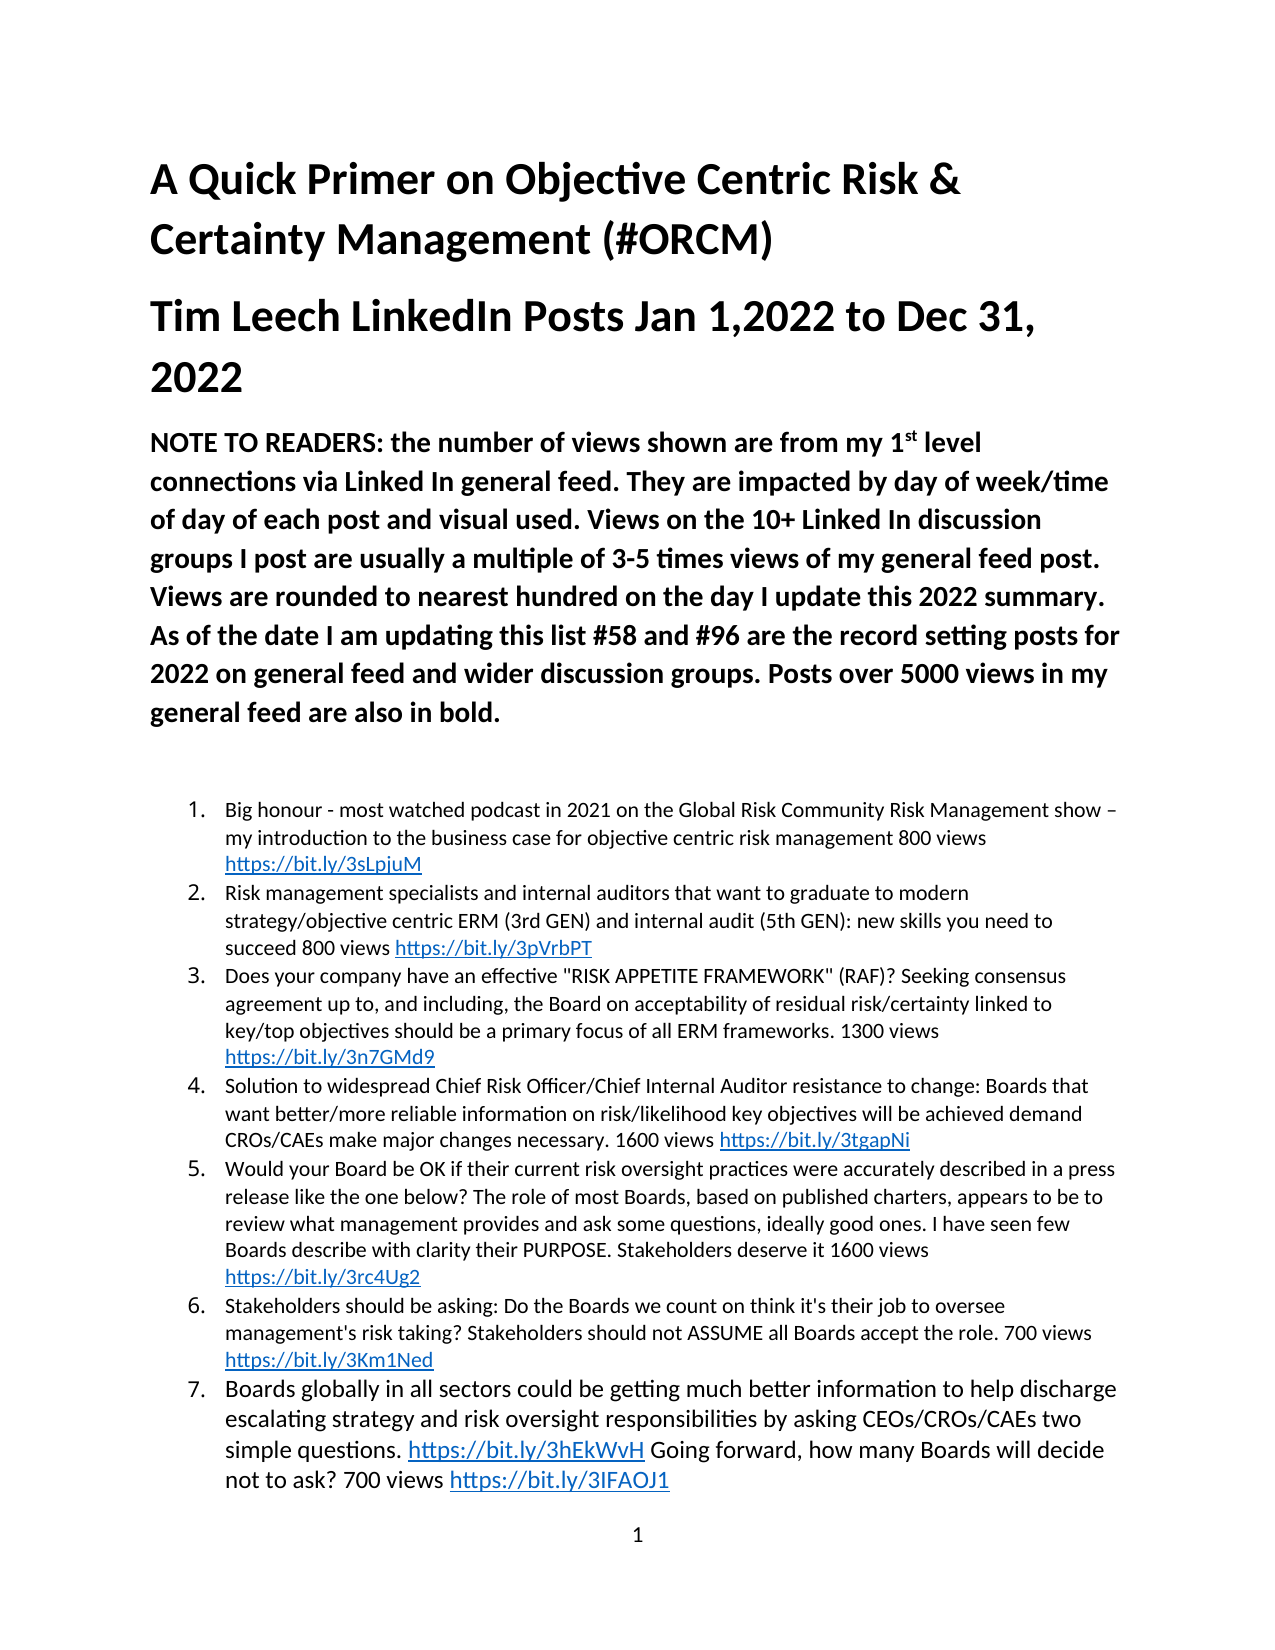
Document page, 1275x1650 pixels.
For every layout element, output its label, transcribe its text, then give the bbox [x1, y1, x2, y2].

list Big honour - most watched podcast in 2021 on the Global Risk Community Risk Management show – my introduction to the business case for objective centric risk management 800 views https://bit.ly/3sLpjuM [187, 794, 1125, 877]
text A Quick Primer on Objective Centric Risk & Certainty Management (#ORCM) [150, 150, 1125, 266]
list Would your Board be OK if their current risk oversight practices were accurately described in a press release like the one below? The role of most Boards, based on published charters, appears to be to review what management provides and ask some questions, ideally good ones. I have seen few Boards describe with clarity their PURPOSE. Stakeholders deserve it 1600 views https://bit.ly/3rc4Ug2 [187, 1153, 1125, 1290]
list Stakeholders should be asking: Do the Boards we count on think it's their job to oversee management's risk taking? Stakeholders should not ASSUME all Boards accept the role. 700 views https://bit.ly/3Km1Ned [187, 1290, 1125, 1373]
list Boards globally in all sectors could be getting much better information to help discharge escalating strategy and risk oversight responsibilities by asking CEOs/CROs/CAEs two simple questions. https://bit.ly/3hEkWvH Going forward, how many Boards will decide not to ask? 700 views https://bit.ly/3IFAOJ1 [187, 1373, 1125, 1495]
list Risk management specialists and internal auditors that want to graduate to modern strategy/objective centric ERM (3rd GEN) and internal audit (5th GEN): new skills you need to succeed 800 views https://bit.ly/3pVrbPT [187, 877, 1125, 960]
text Tim Leech LinkedIn Posts Jan 1,2022 to Dec 31, 2022 [150, 287, 1125, 403]
list Does your company have an effective "RISK APPETITE FRAMEWORK" (RAF)? Seeking consensus agreement up to, and including, the Board on acceptability of residual risk/certainty linked to key/top objectives should be a primary focus of all ERM frameworks. 1300 views https://bit.ly/3n7GMd9 [187, 960, 1125, 1070]
list Solution to widespread Chief Risk Officer/Chief Internal Auditor resistance to change: Boards that want better/more reliable information on risk/likelihood key objectives will be achieved demand CROs/CAEs make major changes necessary. 1600 views https://bit.ly/3tgapNi [187, 1070, 1125, 1153]
text NOTE TO READERS: the number of views shown are from my 1st level connections via Linked In general feed. They are impacted by day of week/time of day of each post and visual used. Views on the 10+ Linked In discussion groups I post are usually a multiple of 3-5 times views of my general feed post. Views are rounded to nearest hundred on the day I update this 2022 summary. As of the date I am updating this list #58 and #96 are the record setting posts for 2022 on general feed and wider discussion groups. Posts over 5000 views in my general feed are also in bold. [150, 424, 1125, 729]
